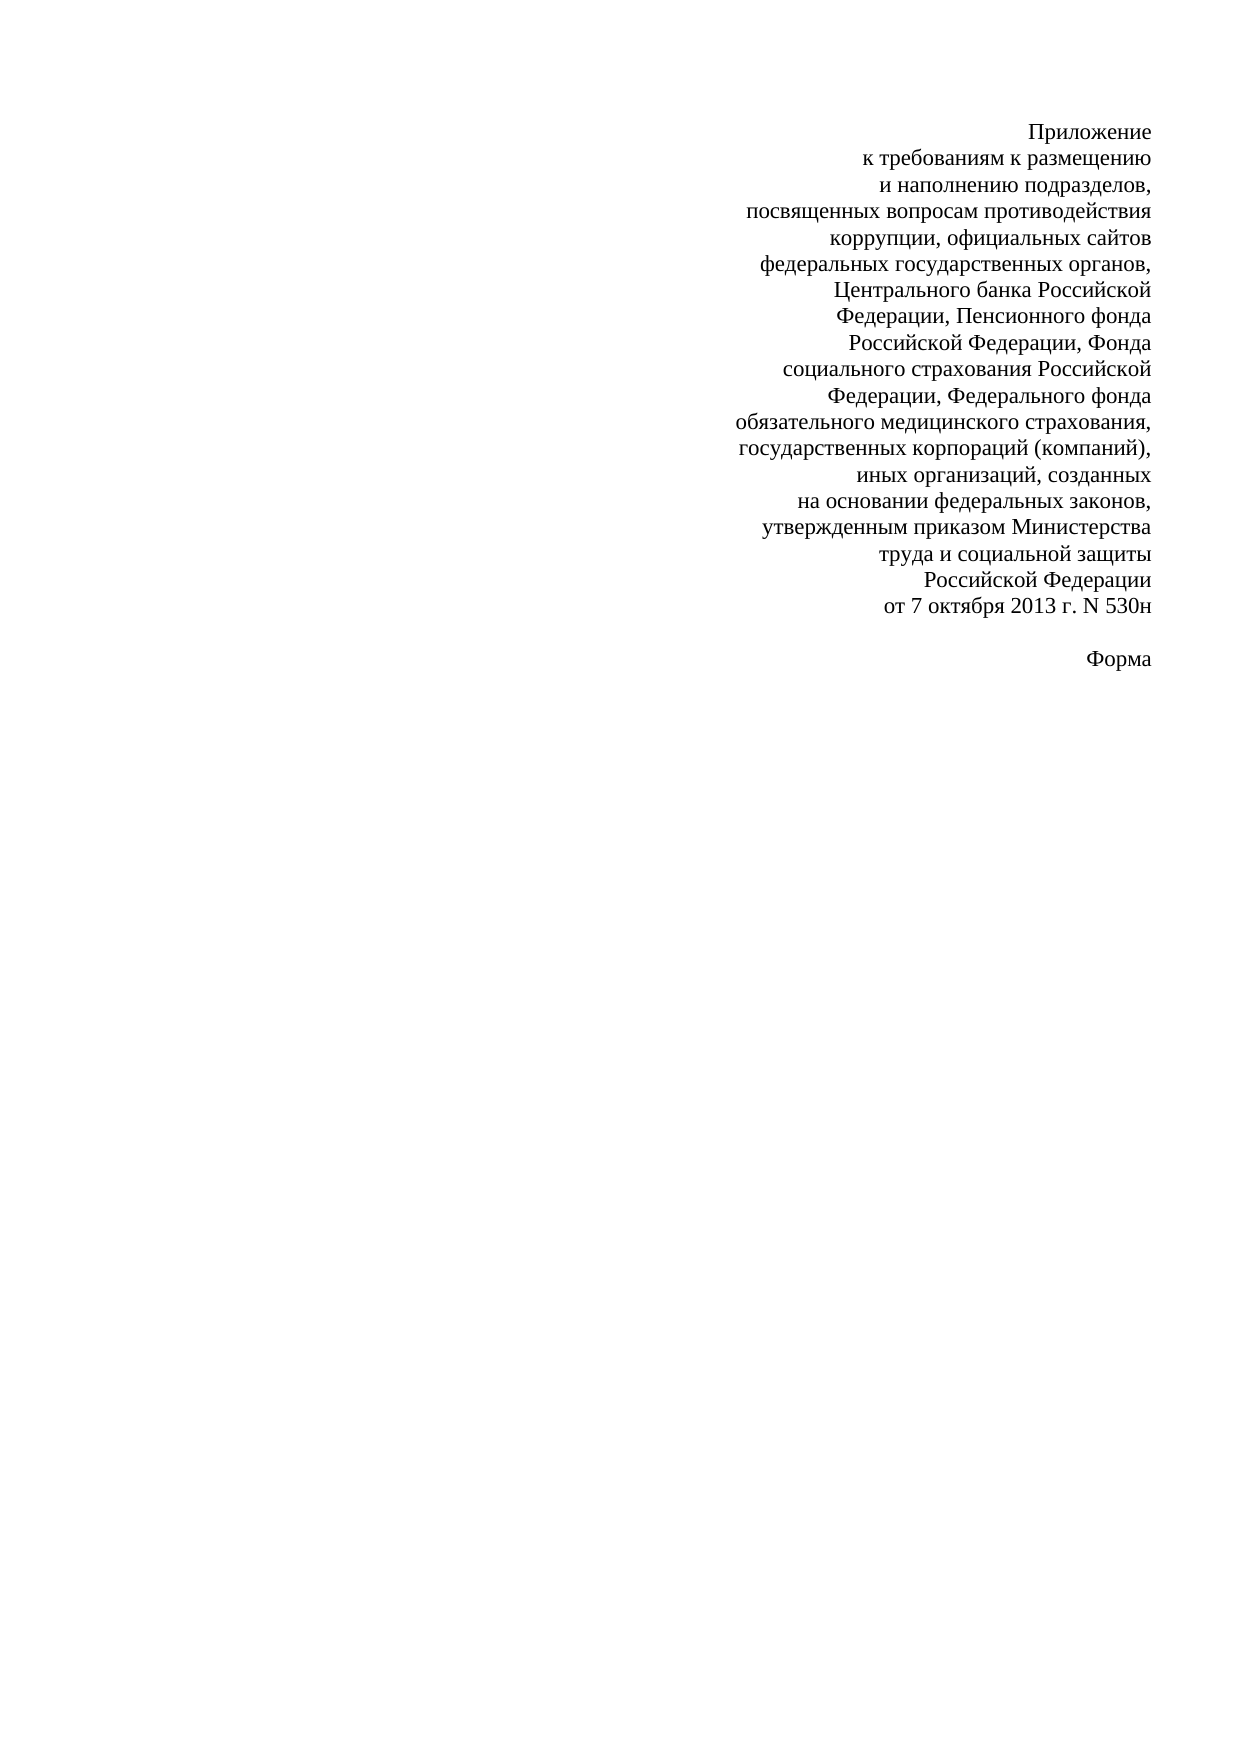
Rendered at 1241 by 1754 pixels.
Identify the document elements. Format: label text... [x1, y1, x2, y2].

text Российской Федерации [177, 566, 1152, 592]
text от 7 октября 2013 г. N 530н [177, 592, 1152, 619]
text обязательного медицинского страхования, [177, 408, 1152, 434]
text к требованиям к размещению [177, 144, 1152, 171]
text Российской Федерации, Фонда [177, 329, 1152, 355]
text на основании федеральных законов, [177, 487, 1152, 513]
text Центрального банка Российской [177, 276, 1152, 303]
text государственных корпораций (компаний), [177, 434, 1152, 461]
text Федерации, Пенсионного фонда [177, 303, 1152, 329]
text социального страхования Российской [177, 355, 1152, 382]
text и наполнению подразделов, [177, 171, 1152, 197]
text Форма [177, 645, 1152, 672]
text коррупции, официальных сайтов [177, 223, 1152, 250]
text Федерации, Федерального фонда [177, 382, 1152, 408]
text посвященных вопросам противодействия [177, 197, 1152, 223]
text утвержденным приказом Министерства [177, 513, 1152, 540]
text федеральных государственных органов, [177, 250, 1152, 276]
text иных организаций, созданных [177, 461, 1152, 487]
text Приложение [177, 118, 1152, 144]
text труда и социальной защиты [177, 540, 1152, 566]
